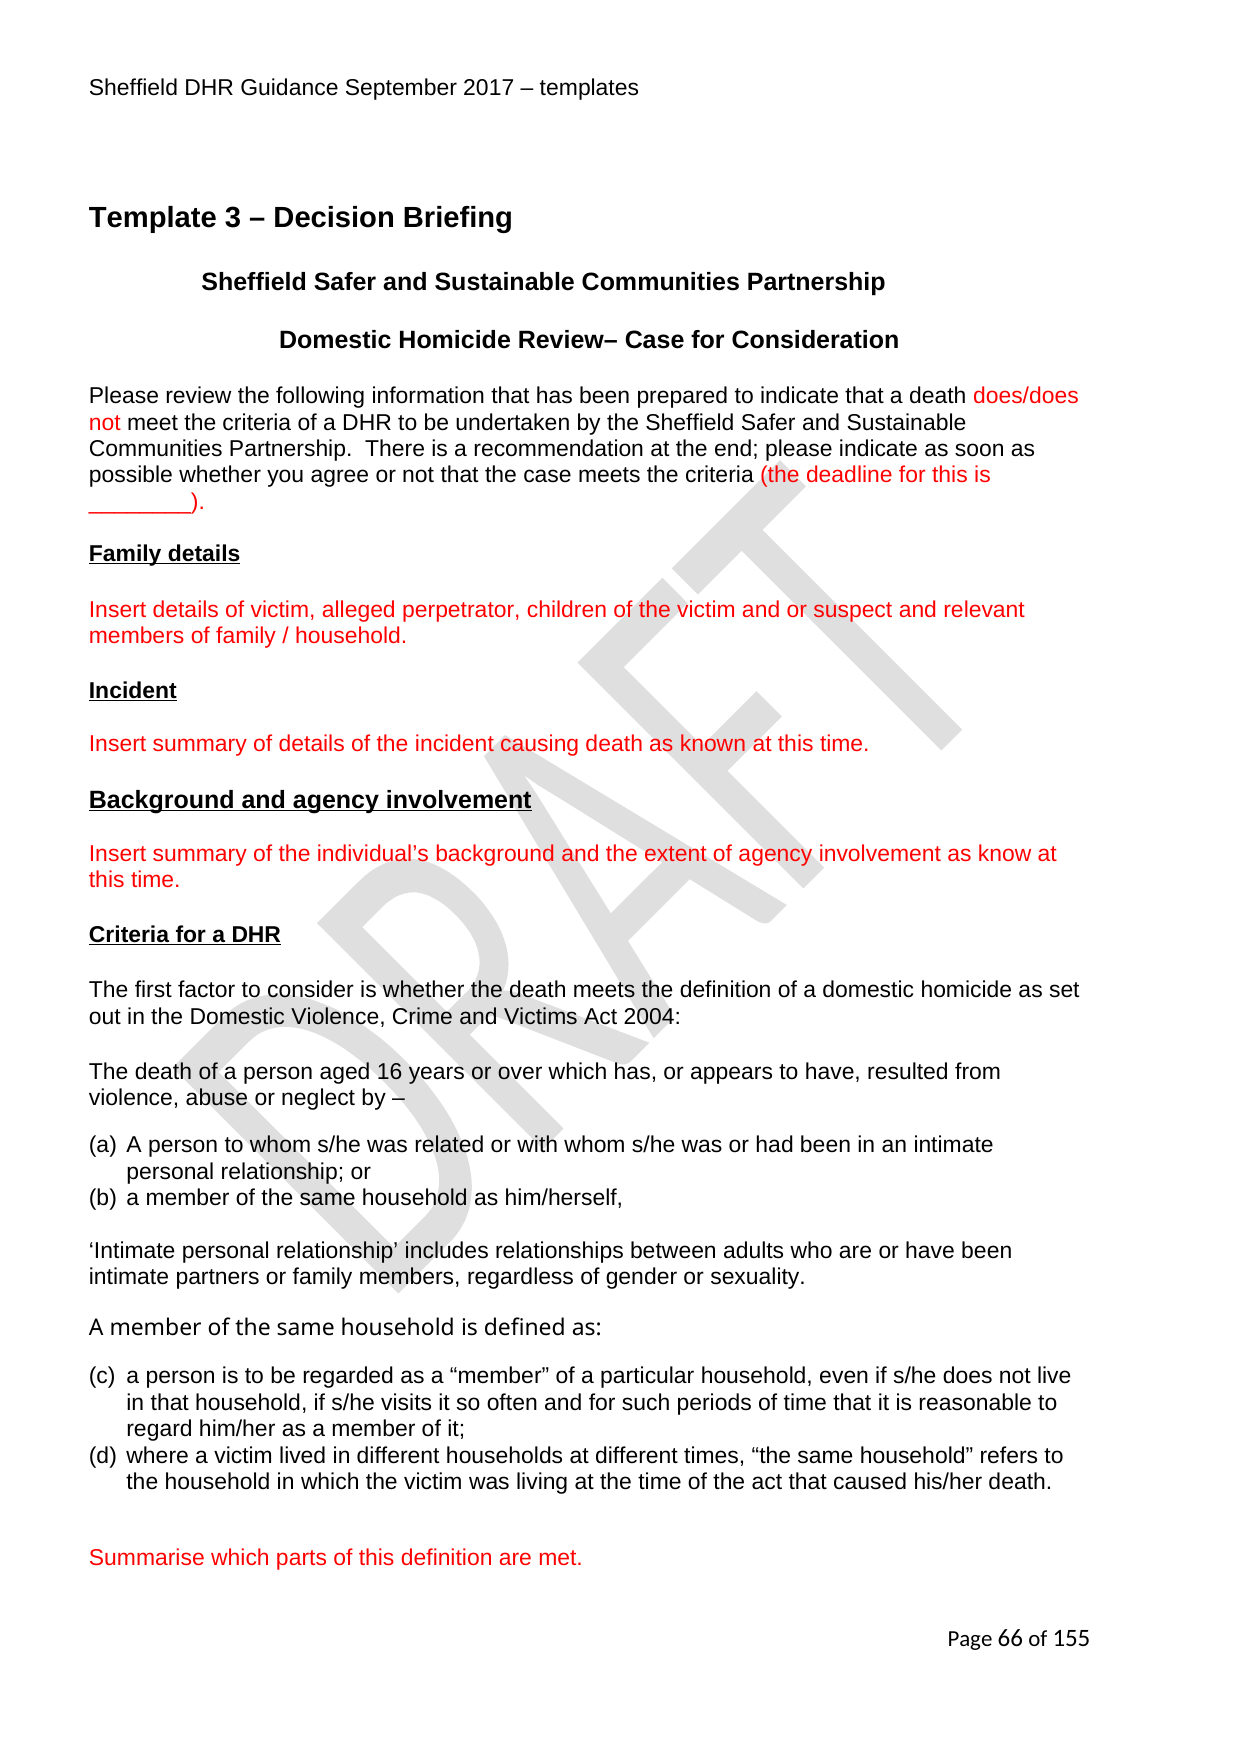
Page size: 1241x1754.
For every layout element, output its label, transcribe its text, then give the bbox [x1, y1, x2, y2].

text Insert details of victim, alleged perpetrator, children of the victim and or suspect and relevant members of family / household. [89, 596, 1090, 648]
text Please review the following information that has been prepared to indicate that a death does/does not meet the criteria of a DHR to be undertaken by the Sheffield Safer and Sustainable Communities Partnership. There is a recommendation at the end; please indicate as soon as possible whether you agree or not that the case meets the criteria (the deadline for this is ________). [89, 382, 1090, 514]
text Summarise which parts of this definition are met. [89, 1544, 1090, 1570]
table_header The death of a person aged 16 years or over which has, or appears to have, resulted from violence, abuse or neglect by – A person to whom s/he was related or with whom s/he was or had been in an intimate personal relationship; or a member of the same household as him/herself, ‘Intimate personal relationship’ includes relationships between adults who are or have been intimate partners or family members, regardless of gender or sexuality. A member of the same household is defined as: a person is to be regarded as a “member” of a particular household, even if s/he does not live in that household, if s/he visits it so often and for such periods of time that it is reasonable to regard him/her as a member of it; where a victim lived in different households at different times, “the same household” refers to the household in which the victim was living at the time of the act that caused his/her death. [78, 1058, 1094, 1515]
text Background and agency involvement [89, 785, 1090, 813]
text Insert summary of the individual’s background and the extent of agency involvement as know at this time. [89, 840, 1090, 893]
subtitle Template 3 – Decision Briefing [89, 200, 1090, 233]
text The first factor to consider is whether the death meets the definition of a domestic homicide as set out in the Domestic Violence, Crime and Victims Act 2004: [89, 976, 1090, 1029]
text Insert summary of details of the incident causing death as known at this time. [89, 730, 1090, 756]
text Family details [89, 540, 1090, 567]
text Domestic Homicide Review– Case for Consideration [89, 325, 1090, 353]
text Sheffield Safer and Sustainable Communities Partnership [126, 267, 1090, 296]
text Incident [89, 677, 1090, 703]
text Criteria for a DHR [89, 921, 1090, 948]
